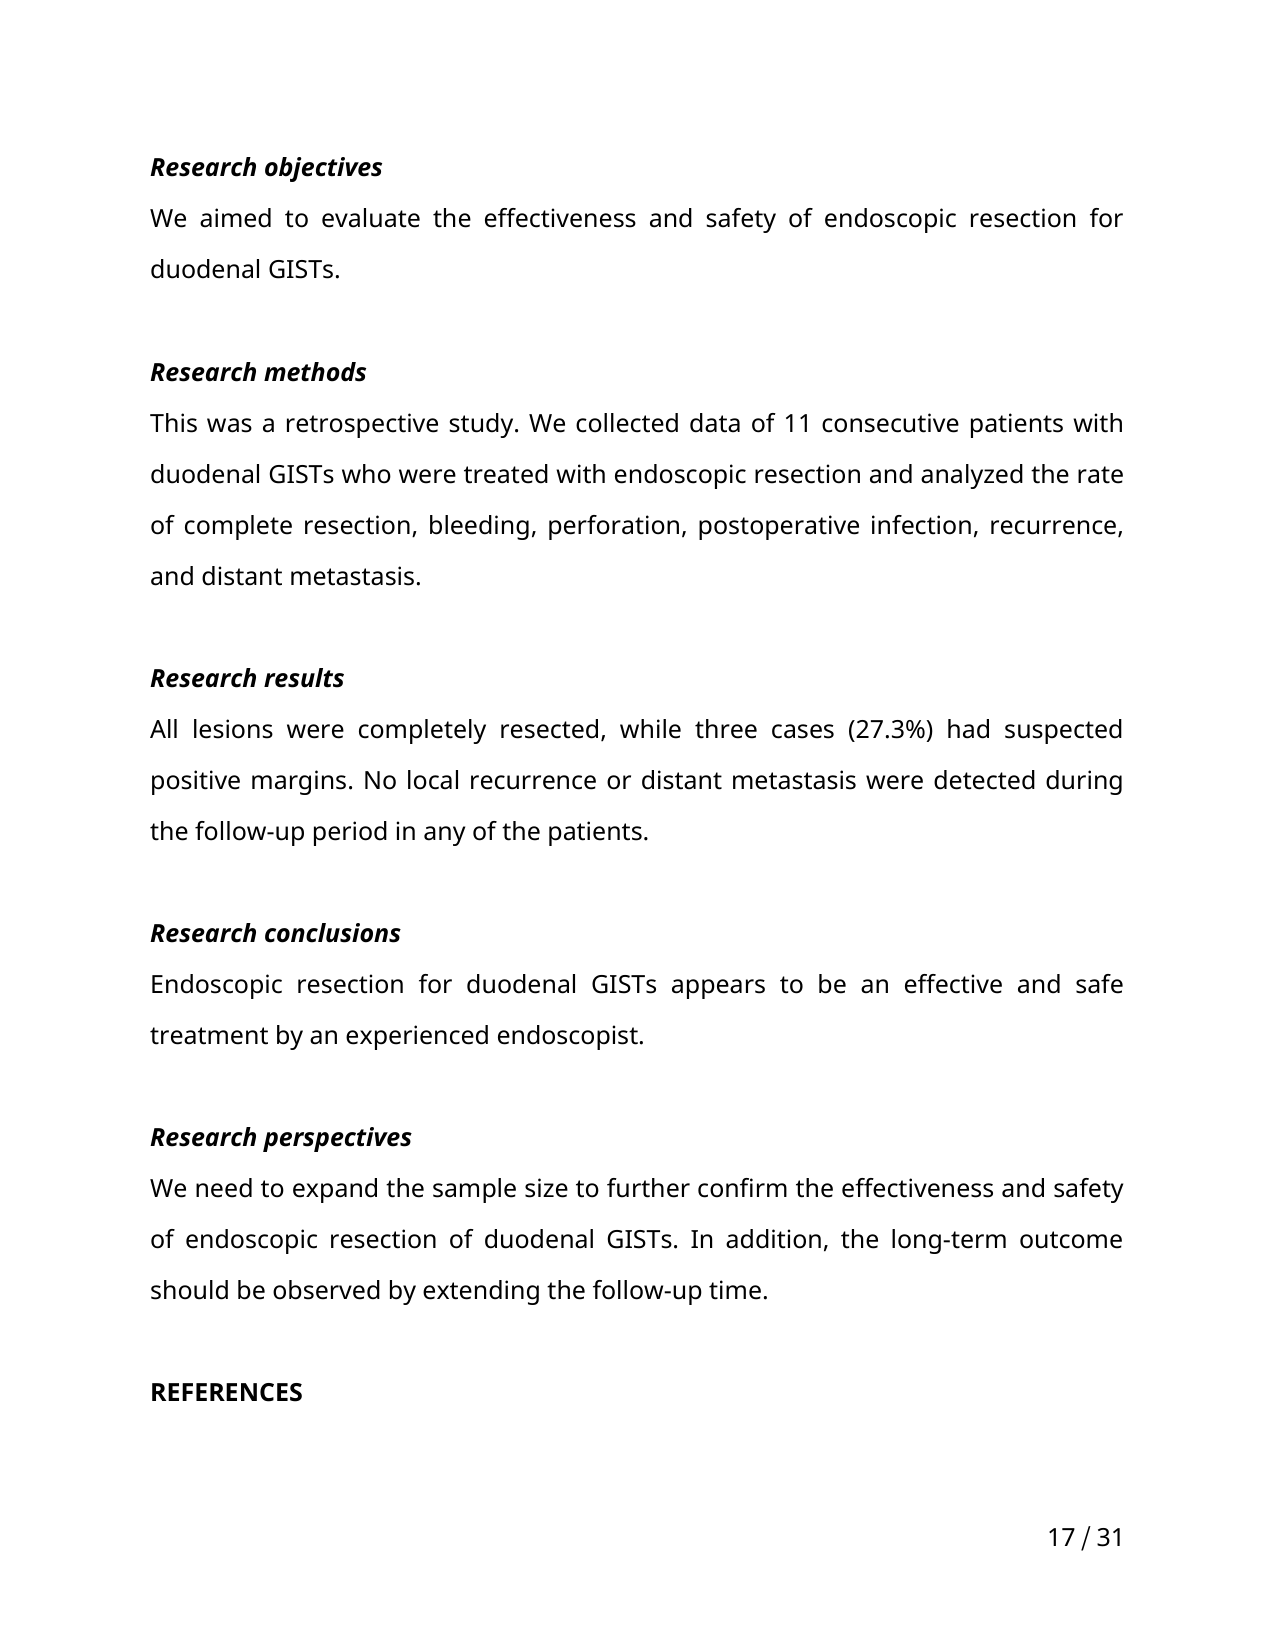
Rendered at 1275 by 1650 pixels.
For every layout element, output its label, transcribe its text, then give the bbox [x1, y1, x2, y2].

text Research results [150, 660, 1125, 694]
text Research objectives [150, 150, 1125, 184]
text This was a retrospective study. We collected data of 11 consecutive patients with duodenal GISTs who were treated with endoscopic resection and analyzed the rate of complete resection, bleeding, perforation, postoperative infection, recurrence, and distant metastasis. [150, 405, 1125, 592]
text All lesions were completely resected, while three cases (27.3%) had suspected positive margins. No local recurrence or distant metastasis were detected during the follow-up period in any of the patients. [150, 711, 1125, 848]
text Research perspectives [150, 1120, 1125, 1154]
text Research conclusions [150, 916, 1125, 950]
text Research methods [150, 354, 1125, 388]
text We aimed to evaluate the effectiveness and safety of endoscopic resection for duodenal GISTs. [150, 201, 1125, 286]
text We need to expand the sample size to further confirm the effectiveness and safety of endoscopic resection of duodenal GISTs. In addition, the long-term outcome should be observed by extending the follow-up time. [150, 1171, 1125, 1307]
text Endoscopic resection for duodenal GISTs appears to be an effective and safe treatment by an experienced endoscopist. [150, 967, 1125, 1052]
text REFERENCES [150, 1375, 1125, 1409]
